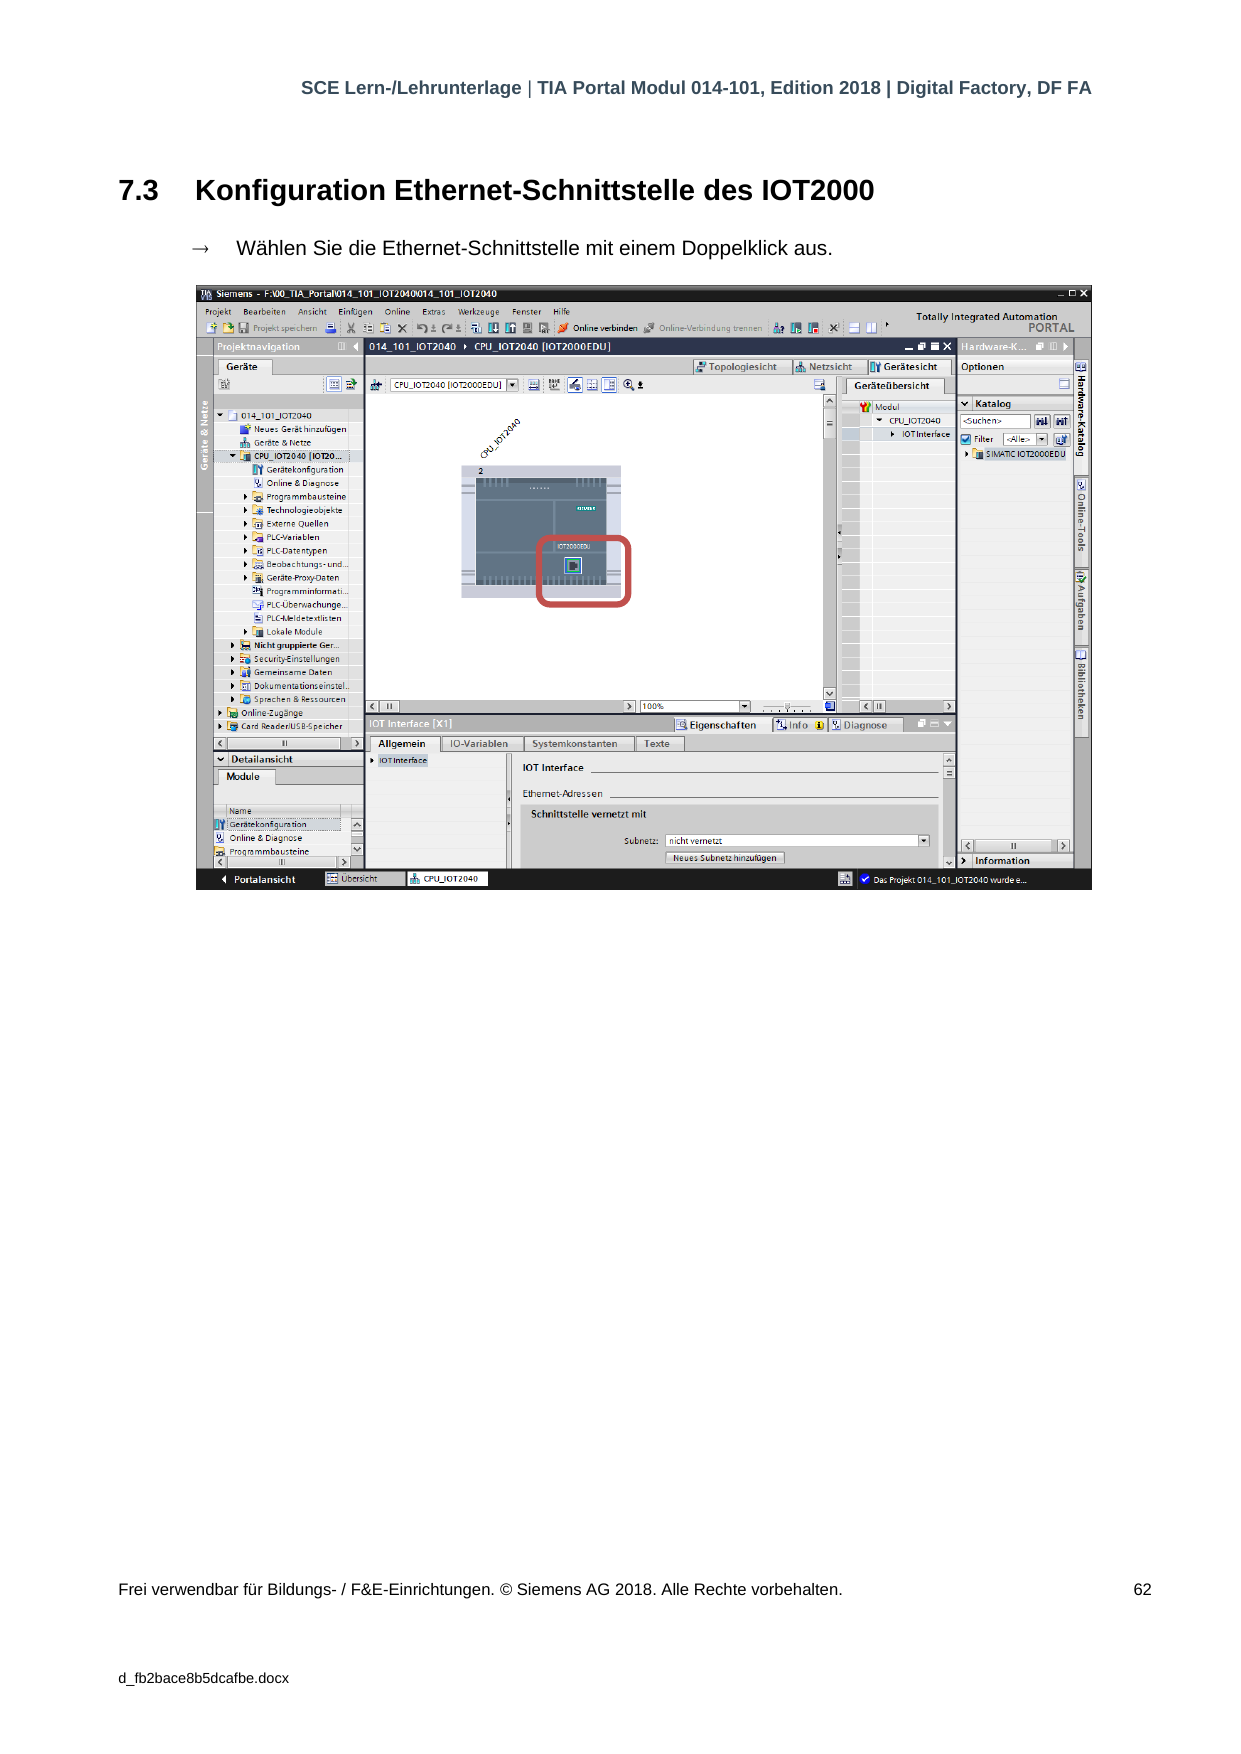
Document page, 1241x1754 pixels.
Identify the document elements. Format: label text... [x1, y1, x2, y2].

text Wählen Sie die Ethernet-Schnittstelle mit einem Doppelklick aus. [192, 236, 1092, 259]
subtitle Konfiguration Ethernet-Schnittstelle des IOT2000 [118, 173, 1092, 206]
picture [194, 284, 1093, 891]
